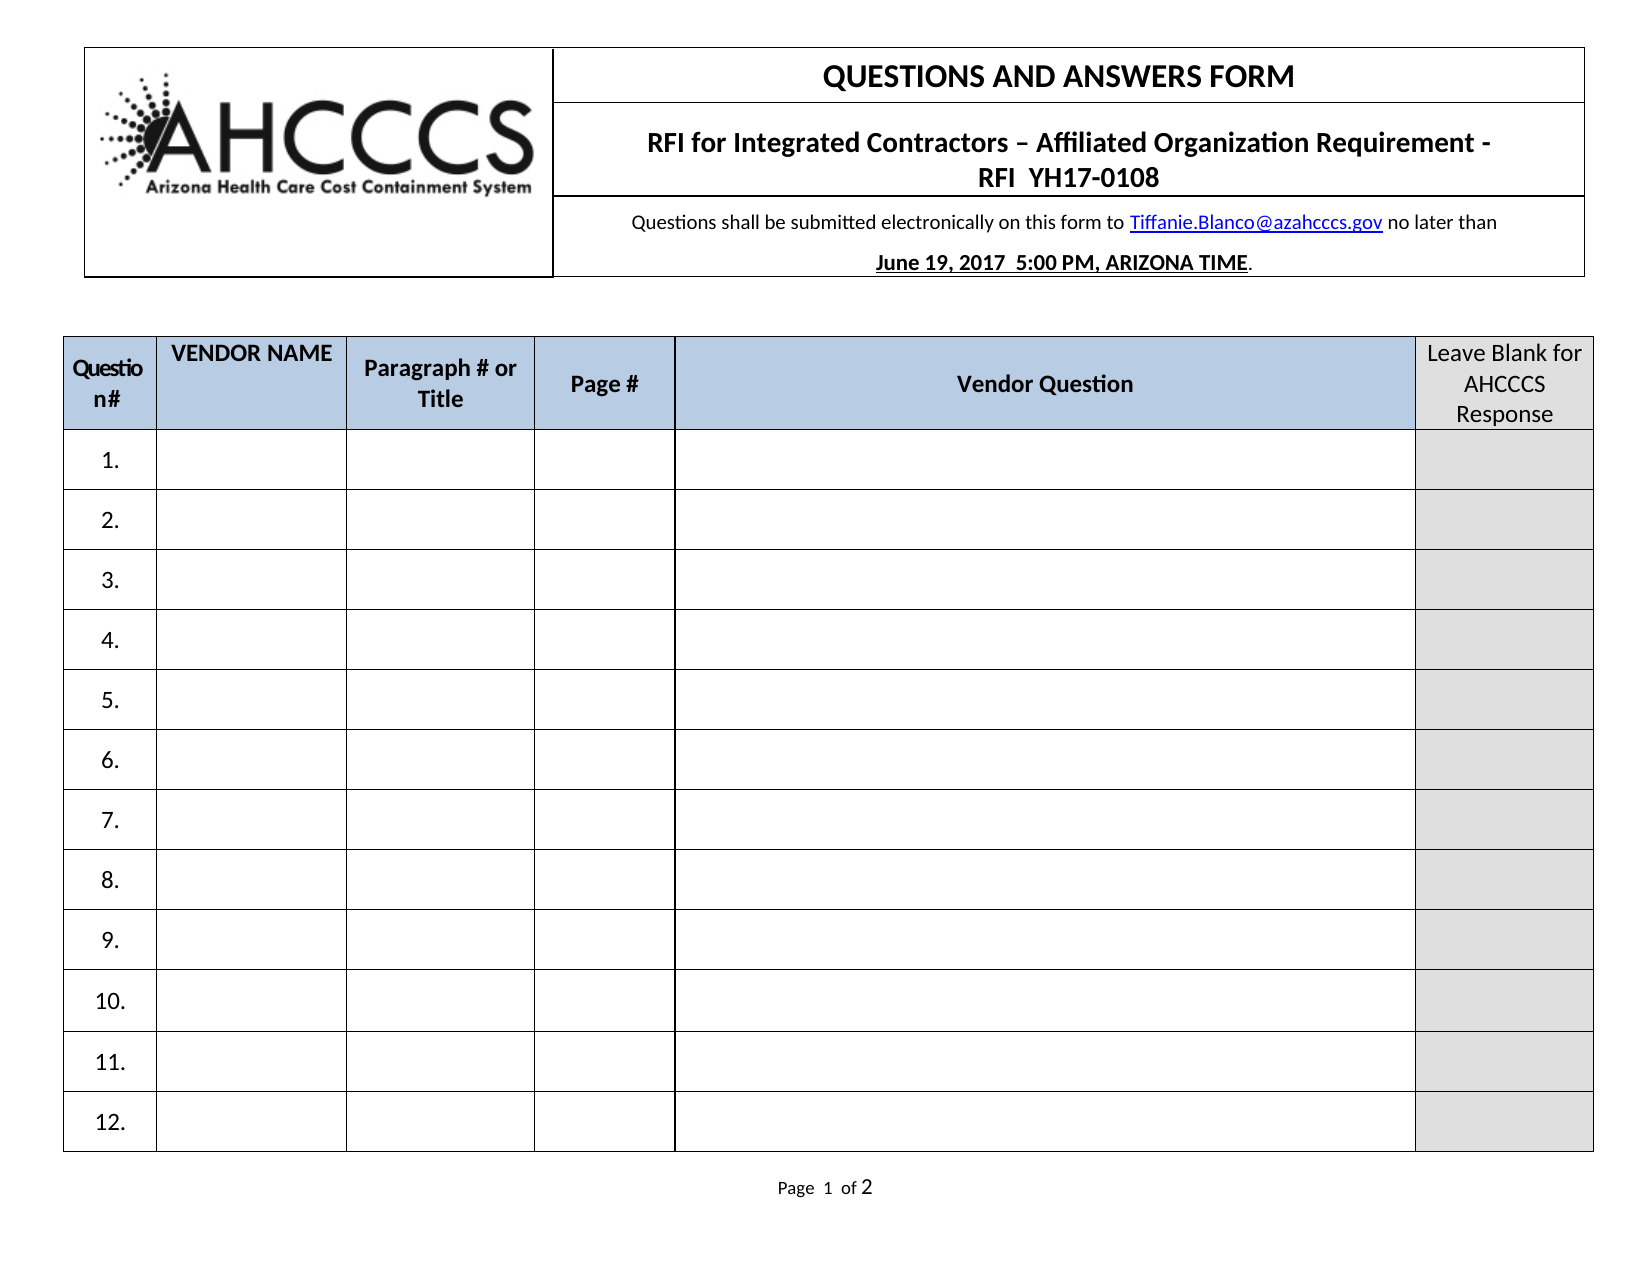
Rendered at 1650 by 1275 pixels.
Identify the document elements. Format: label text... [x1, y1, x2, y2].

table_cell [347, 1032, 534, 1091]
table_cell [1416, 550, 1593, 609]
table_cell [347, 790, 534, 849]
table_cell [535, 670, 674, 729]
table_cell [347, 490, 534, 549]
table_cell [157, 550, 346, 609]
table_header Page # [535, 337, 674, 429]
table_cell [1416, 610, 1593, 669]
table_cell [1416, 730, 1593, 789]
table_cell [676, 610, 1415, 669]
table_cell [676, 910, 1415, 969]
table_cell [1416, 970, 1593, 1031]
table_cell [676, 550, 1415, 609]
table_cell [157, 970, 346, 1031]
table_cell [157, 730, 346, 789]
table_cell [347, 670, 534, 729]
table_cell [676, 730, 1415, 789]
table_cell [535, 430, 674, 489]
table_cell [157, 910, 346, 969]
table_cell 6. [64, 730, 156, 789]
table_cell [347, 970, 534, 1031]
table_cell [157, 1092, 346, 1151]
table_cell [1416, 1032, 1593, 1091]
table_cell 7. [64, 790, 156, 849]
table_cell [535, 1032, 674, 1091]
table_cell [347, 910, 534, 969]
table_cell [535, 970, 674, 1031]
table_cell 9. [64, 910, 156, 969]
table_cell [1416, 490, 1593, 549]
table_cell 2. [64, 490, 156, 549]
table_cell [347, 730, 534, 789]
table_cell [676, 490, 1415, 549]
table_cell [535, 730, 674, 789]
table_cell 11. [64, 1032, 156, 1091]
table_header Leave Blank for AHCCCS Response [1416, 337, 1593, 429]
table_cell [676, 850, 1415, 909]
table_cell [157, 850, 346, 909]
table_cell [535, 610, 674, 669]
table_cell [347, 1092, 534, 1151]
table_cell [1416, 1092, 1593, 1151]
table_cell [157, 610, 346, 669]
table_header Question # [64, 337, 156, 429]
table_cell [1416, 850, 1593, 909]
table_cell [1416, 910, 1593, 969]
table_cell [157, 490, 346, 549]
table_cell [676, 790, 1415, 849]
table_cell 10. [64, 970, 156, 1031]
table_cell 12. [64, 1092, 156, 1151]
table_cell [535, 790, 674, 849]
table_cell [535, 850, 674, 909]
table_cell [535, 910, 674, 969]
table_cell [347, 550, 534, 609]
table_cell [535, 550, 674, 609]
table_cell [347, 430, 534, 489]
table_cell [676, 1092, 1415, 1151]
table_header VENDOR NAME [157, 337, 346, 429]
table_cell [157, 670, 346, 729]
table_cell [347, 610, 534, 669]
table_header Paragraph # or Title [347, 337, 534, 429]
table_cell [535, 490, 674, 549]
table_cell [157, 790, 346, 849]
table_cell [676, 430, 1415, 489]
table_cell [157, 1032, 346, 1091]
table_cell 5. [64, 670, 156, 729]
picture [95, 67, 537, 204]
table_cell [1416, 670, 1593, 729]
table_cell 8. [64, 850, 156, 909]
table_cell [347, 850, 534, 909]
table_cell 1. [64, 430, 156, 489]
table_cell [157, 430, 346, 489]
table_cell [676, 970, 1415, 1031]
table_cell 3. [64, 550, 156, 609]
table_cell 4. [64, 610, 156, 669]
table_header Vendor Question [676, 337, 1415, 429]
table_cell [676, 1032, 1415, 1091]
table_cell [535, 1092, 674, 1151]
table_cell [676, 670, 1415, 729]
table_cell [1416, 430, 1593, 489]
table_cell [1416, 790, 1593, 849]
